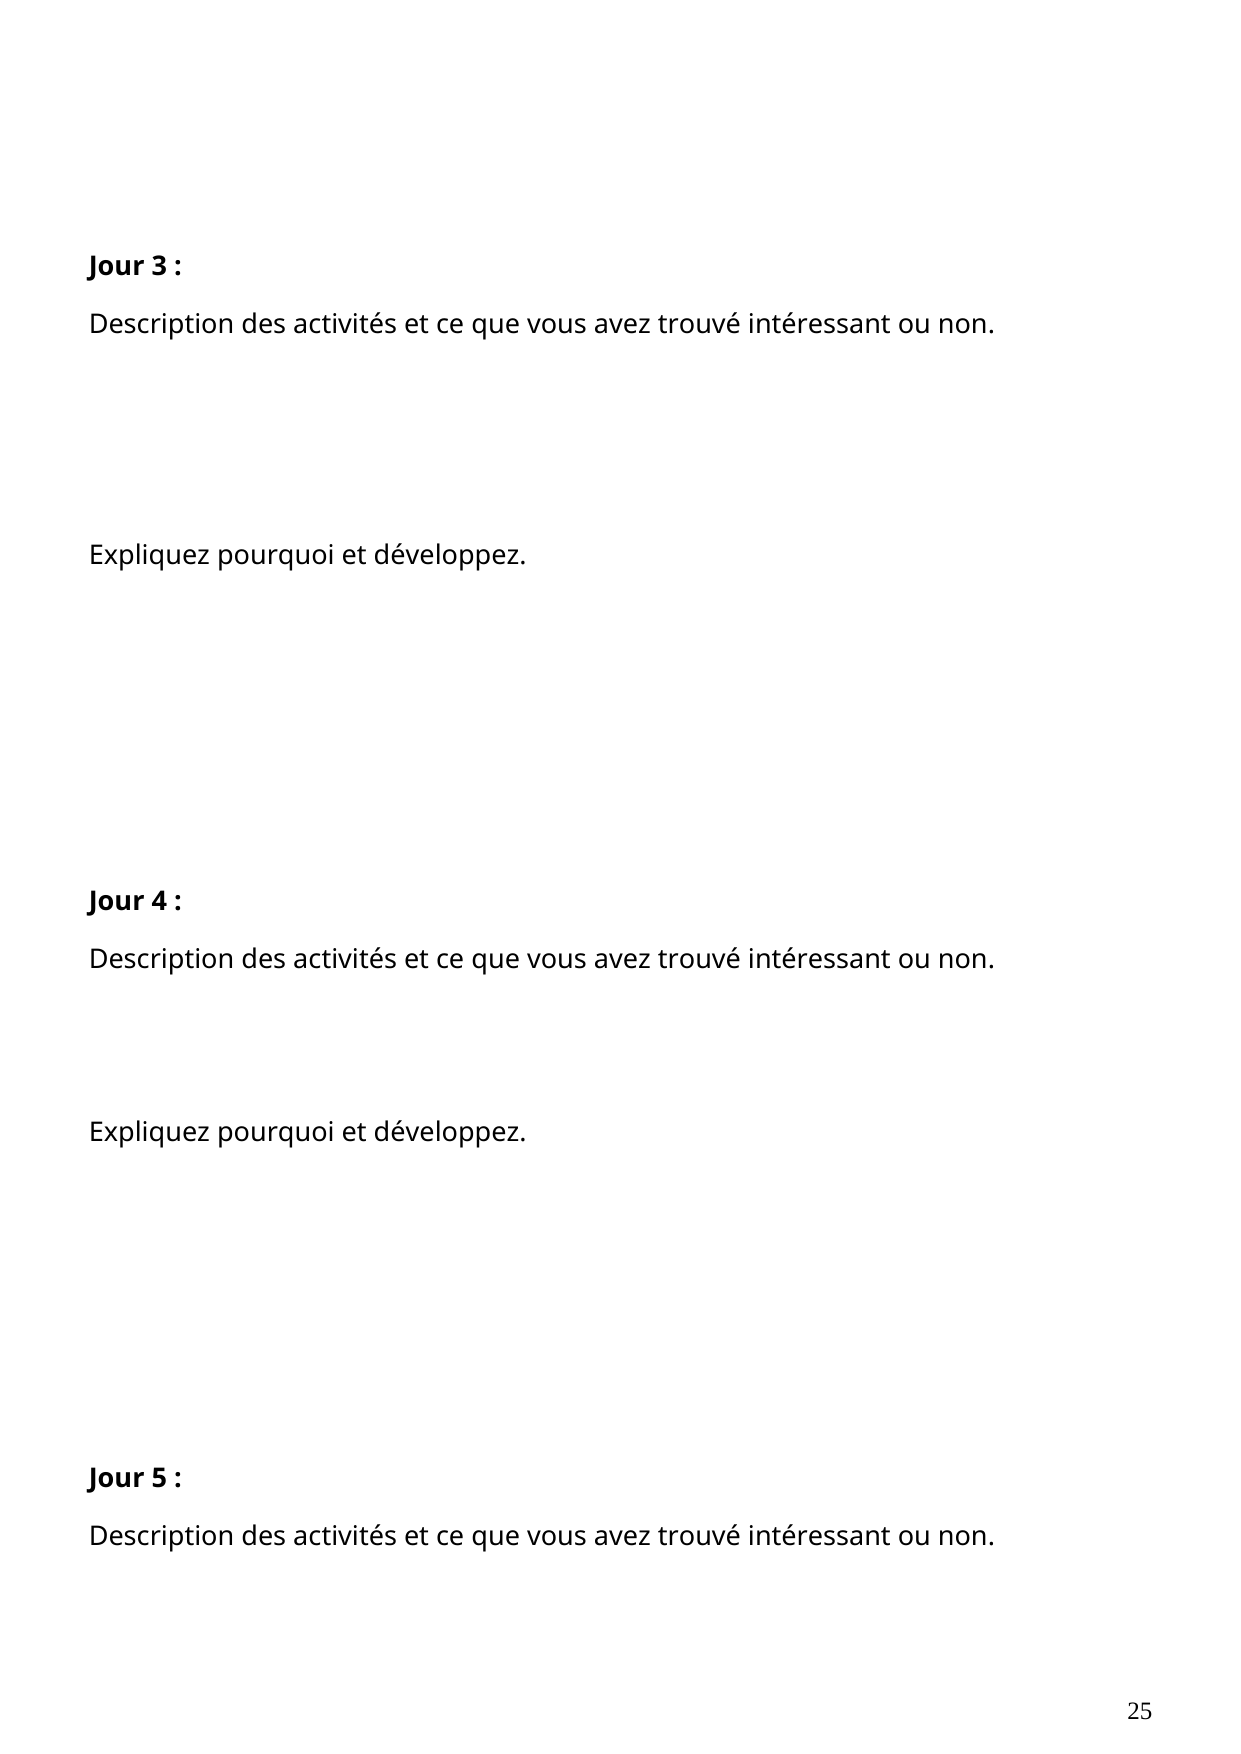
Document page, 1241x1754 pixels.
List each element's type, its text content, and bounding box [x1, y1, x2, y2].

text Jour 3 : [88, 247, 1152, 284]
text Description des activités et ce que vous avez trouvé intéressant ou non. [88, 939, 1152, 976]
text Jour 5 : [88, 1459, 1152, 1496]
text Jour 4 : [88, 882, 1152, 918]
text Expliquez pourquoi et développez. [88, 535, 1152, 572]
text Description des activités et ce que vous avez trouvé intéressant ou non. [88, 1516, 1152, 1553]
text Expliquez pourquoi et développez. [88, 1112, 1152, 1149]
text Description des activités et ce que vous avez trouvé intéressant ou non. [88, 304, 1152, 341]
